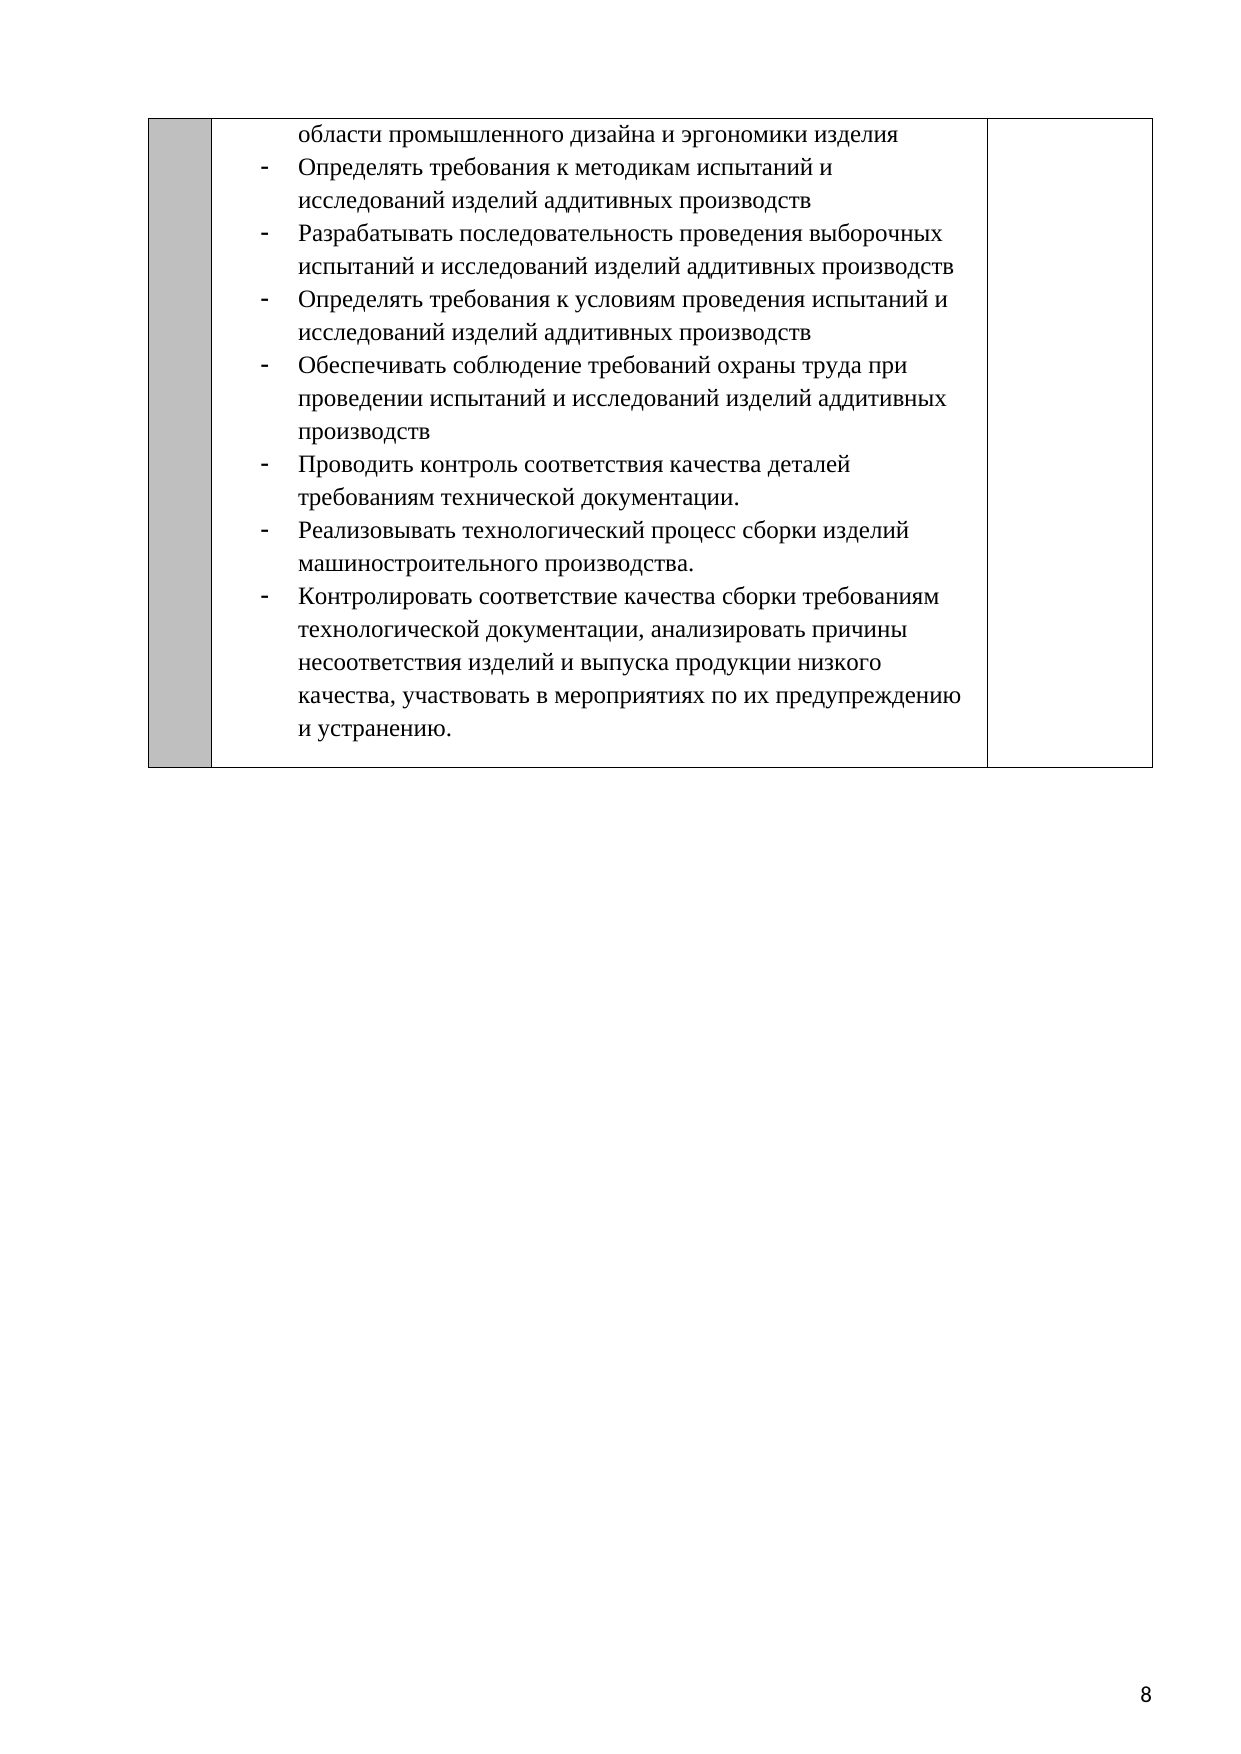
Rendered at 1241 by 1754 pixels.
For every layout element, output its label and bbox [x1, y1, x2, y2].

table_cell [149, 119, 211, 767]
table_cell [988, 119, 1152, 767]
table_cell [212, 119, 987, 767]
